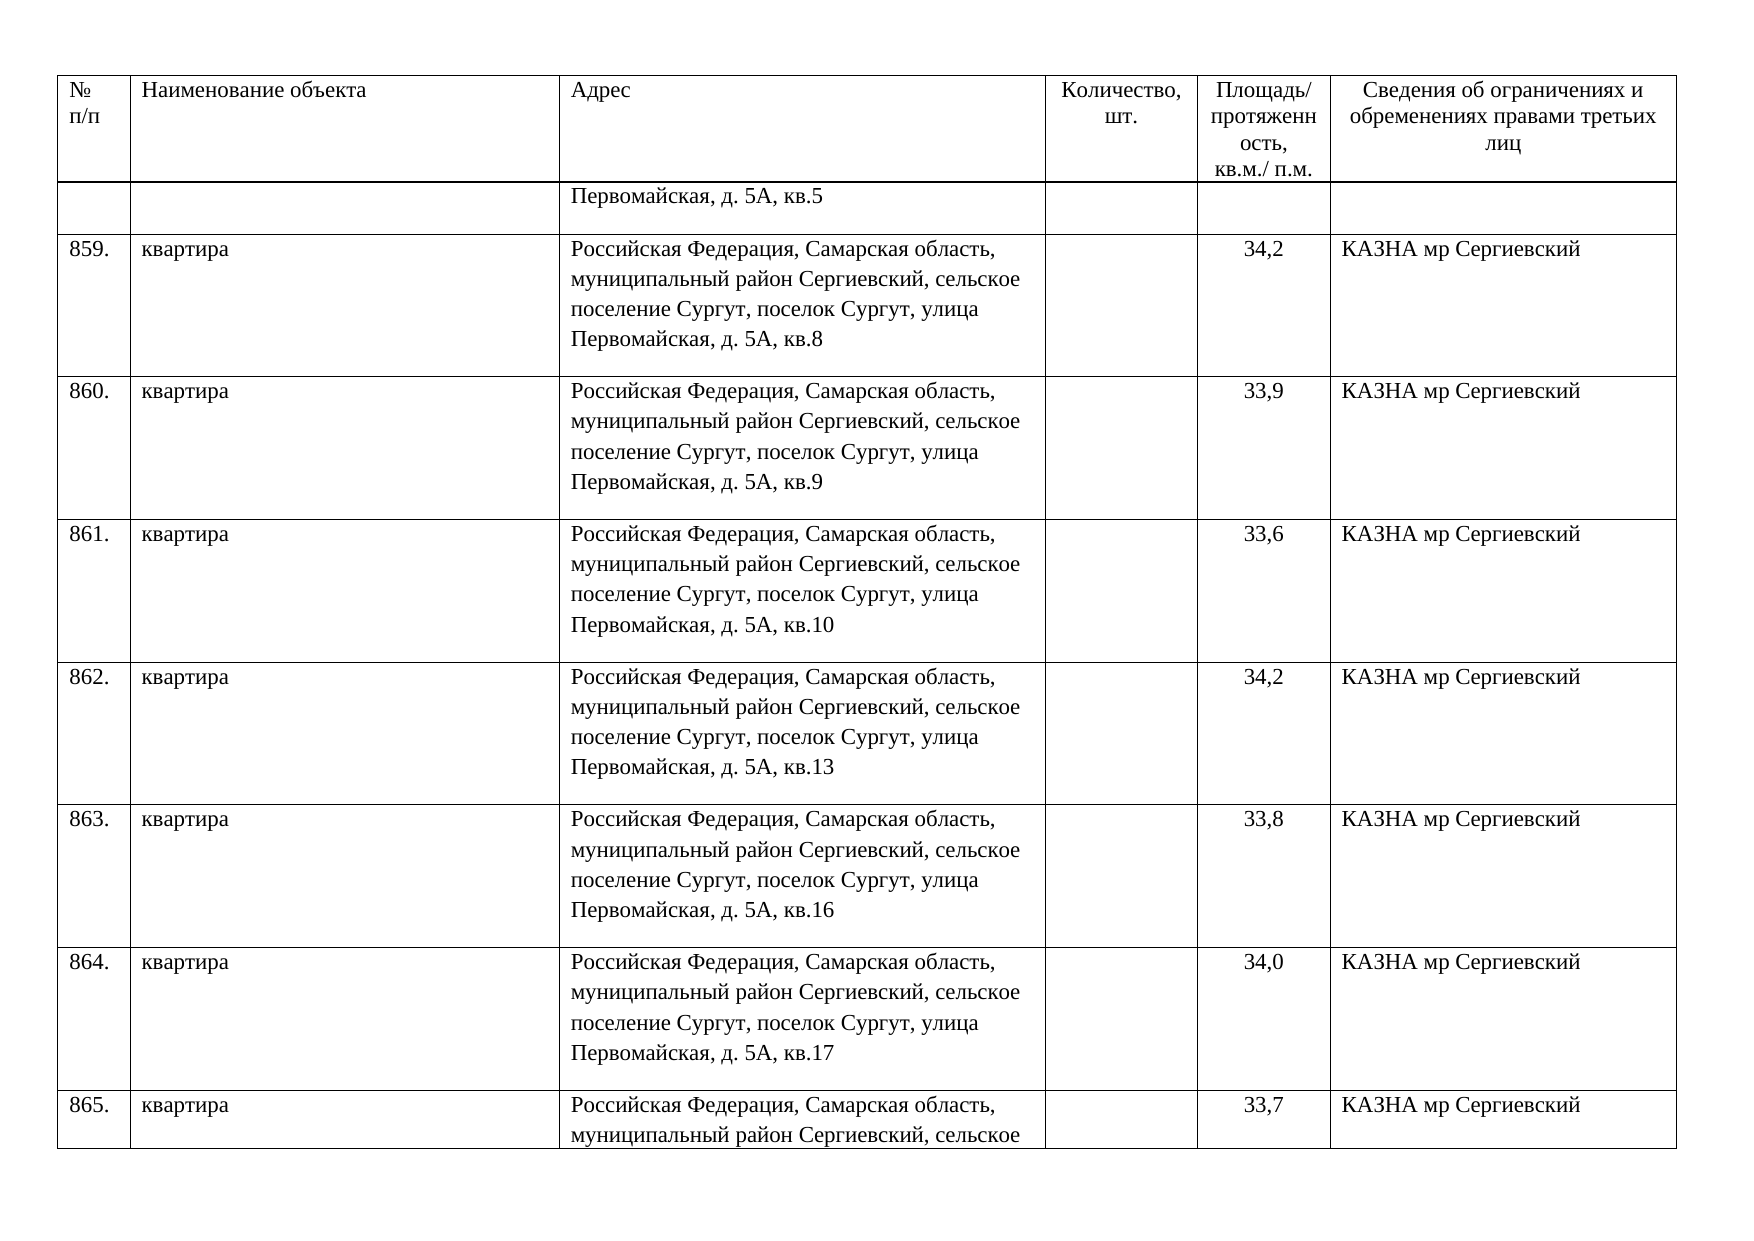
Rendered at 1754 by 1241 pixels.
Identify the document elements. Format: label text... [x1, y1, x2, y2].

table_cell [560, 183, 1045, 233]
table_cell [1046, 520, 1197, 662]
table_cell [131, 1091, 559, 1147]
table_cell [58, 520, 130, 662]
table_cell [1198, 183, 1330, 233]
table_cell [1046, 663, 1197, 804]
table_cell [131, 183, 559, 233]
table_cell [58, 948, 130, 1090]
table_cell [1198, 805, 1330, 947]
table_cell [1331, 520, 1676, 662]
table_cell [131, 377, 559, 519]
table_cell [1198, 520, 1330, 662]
table_header № п/п [58, 76, 130, 181]
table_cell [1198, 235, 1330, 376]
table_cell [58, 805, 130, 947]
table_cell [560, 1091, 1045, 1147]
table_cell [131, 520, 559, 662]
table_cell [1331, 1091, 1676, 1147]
table_header Сведения об ограничениях и обременениях правами третьих лиц [1331, 76, 1676, 181]
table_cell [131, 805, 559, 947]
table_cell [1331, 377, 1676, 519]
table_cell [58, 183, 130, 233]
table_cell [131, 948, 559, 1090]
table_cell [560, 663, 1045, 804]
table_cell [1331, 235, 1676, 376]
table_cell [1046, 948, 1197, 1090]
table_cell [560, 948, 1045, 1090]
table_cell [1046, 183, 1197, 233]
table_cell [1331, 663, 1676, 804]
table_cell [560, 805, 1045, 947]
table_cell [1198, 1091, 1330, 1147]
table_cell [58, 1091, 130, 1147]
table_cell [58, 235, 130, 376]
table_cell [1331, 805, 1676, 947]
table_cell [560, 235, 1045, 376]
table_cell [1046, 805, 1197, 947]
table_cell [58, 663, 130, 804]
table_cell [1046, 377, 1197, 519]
table_header Площадь/ протяженность, кв.м./ п.м. [1198, 76, 1330, 181]
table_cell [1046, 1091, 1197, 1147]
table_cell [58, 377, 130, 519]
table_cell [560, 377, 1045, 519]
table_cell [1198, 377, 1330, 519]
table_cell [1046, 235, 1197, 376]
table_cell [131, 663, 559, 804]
table_header Количество, шт. [1046, 76, 1197, 181]
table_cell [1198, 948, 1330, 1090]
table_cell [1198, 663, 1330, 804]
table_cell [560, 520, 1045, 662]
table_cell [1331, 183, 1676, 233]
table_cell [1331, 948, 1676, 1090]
table_header Адрес [560, 76, 1045, 181]
table_header Наименование объекта [131, 76, 559, 181]
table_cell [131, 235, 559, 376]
